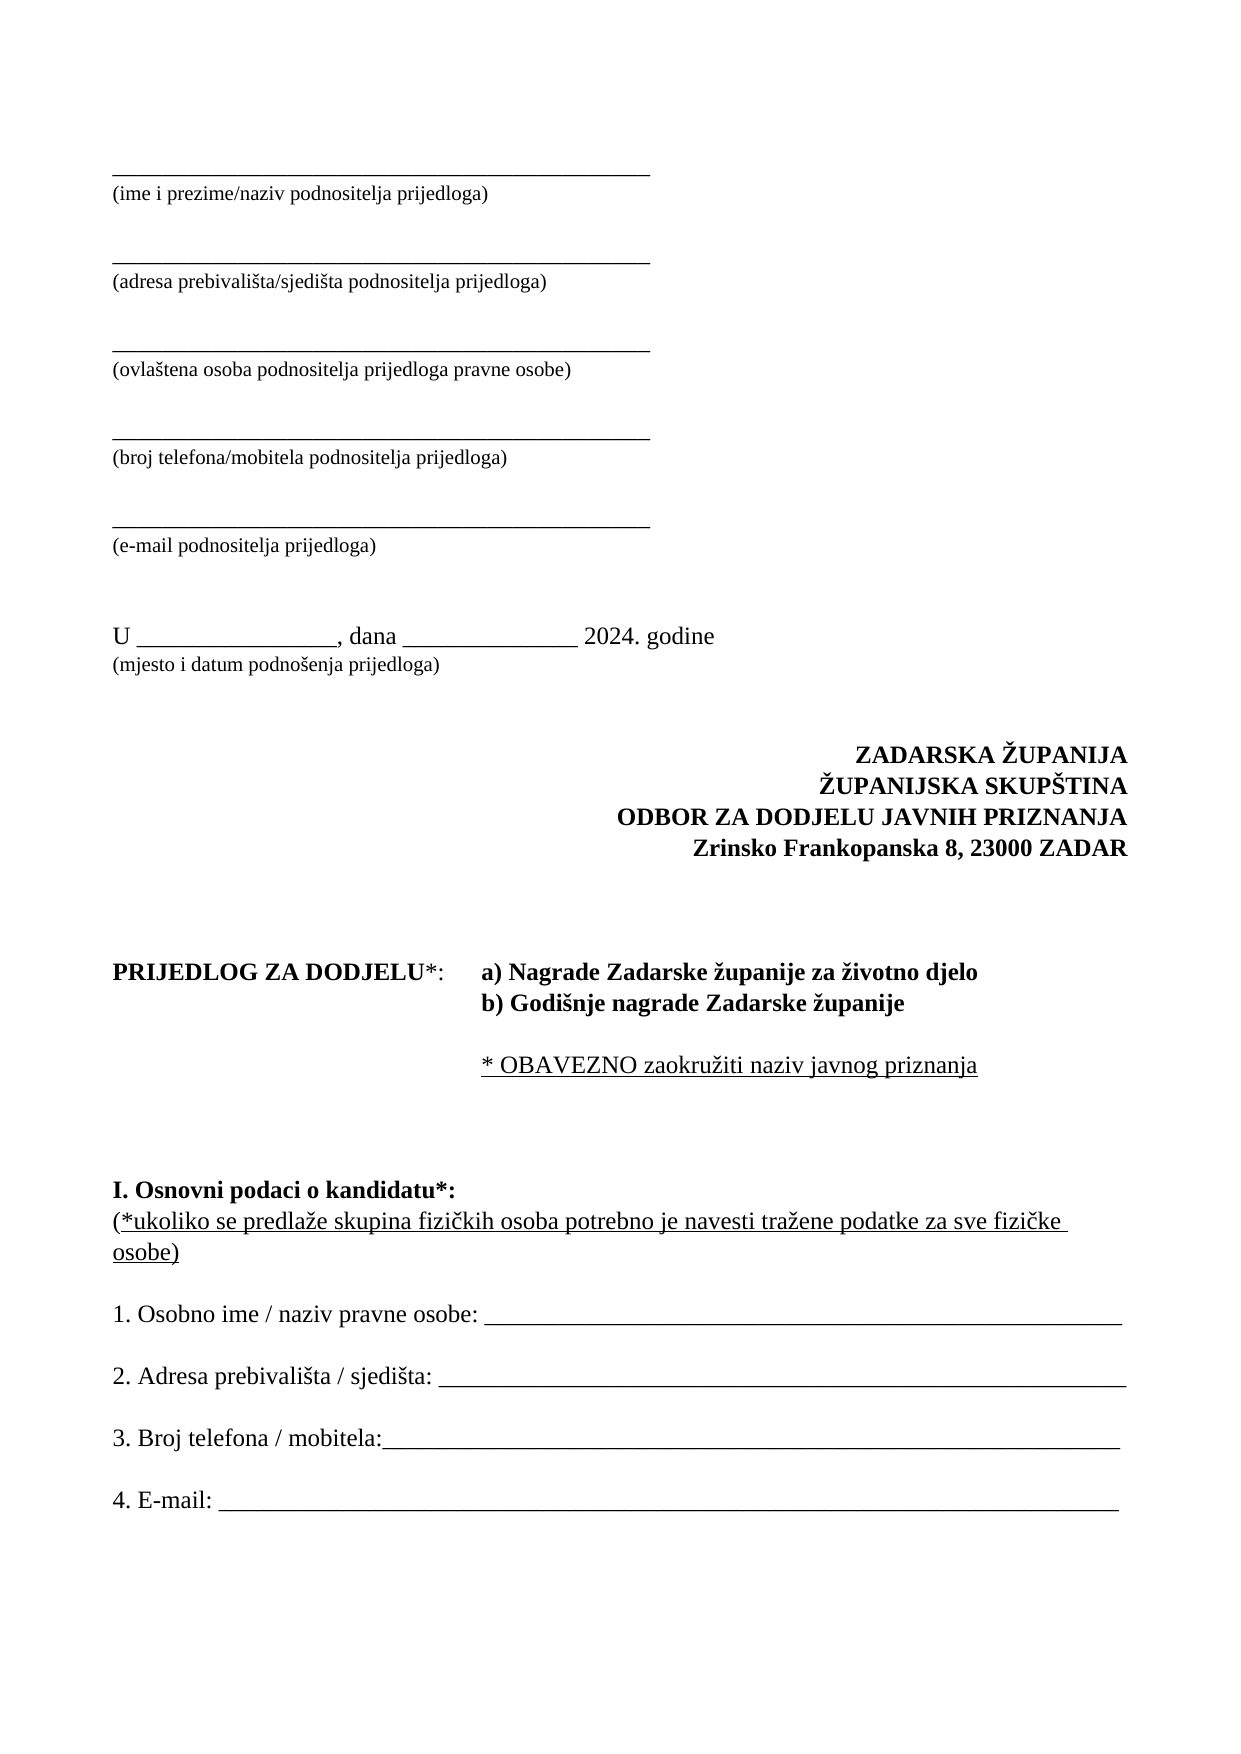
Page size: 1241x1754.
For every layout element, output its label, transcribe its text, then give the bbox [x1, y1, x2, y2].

text ___________________________________________ [112, 326, 1128, 355]
text b) Godišnje nagrade Zadarske županije [407, 988, 1128, 1017]
text PRIJEDLOG ZA DODJELU*: a) Nagrade Zadarske županije za životno djelo [112, 957, 1128, 986]
text Zrinsko Frankopanska 8, 23000 ZADAR [112, 833, 1128, 862]
text * OBAVEZNO zaokružiti naziv javnog priznanja [407, 1051, 1128, 1079]
text ___________________________________________ [112, 502, 1128, 531]
text ___________________________________________ [112, 414, 1128, 443]
text ZADARSKA ŽUPANIJA [555, 740, 1128, 769]
text ODBOR ZA DODJELU JAVNIH PRIZNANJA [481, 802, 1128, 831]
text 2. Adresa prebivališta / sjedišta: _______________________________________________________ [112, 1361, 1128, 1390]
text ___________________________________________ [112, 238, 1128, 267]
text ___________________________________________ [112, 150, 1128, 179]
text (mjesto i datum podnošenja prijedloga) [112, 652, 1128, 676]
text 1. Osobno ime / naziv pravne osobe: ___________________________________________________ [112, 1299, 1128, 1328]
text ŽUPANIJSKA SKUPŠTINA [555, 771, 1128, 800]
text (ime i prezime/naziv podnositelja prijedloga) [112, 181, 1128, 205]
text (broj telefona/mobitela podnositelja prijedloga) [112, 445, 1128, 469]
text 4. E-mail: ________________________________________________________________________ [112, 1485, 1128, 1514]
text 3. Broj telefona / mobitela:___________________________________________________________ [112, 1423, 1128, 1452]
text (adresa prebivališta/sjedišta podnositelja prijedloga) [112, 269, 1128, 293]
text (e-mail podnositelja prijedloga) [112, 533, 1128, 557]
text (*ukoliko se predlaže skupina fizičkih osoba potrebno je navesti tražene podatke za sve fizičke osobe) [112, 1206, 1128, 1266]
text I. Osnovni podaci o kandidatu*: [112, 1175, 1128, 1203]
text U ________________, dana ______________ 2024. godine [112, 621, 1128, 650]
text (ovlaštena osoba podnositelja prijedloga pravne osobe) [112, 357, 1128, 381]
